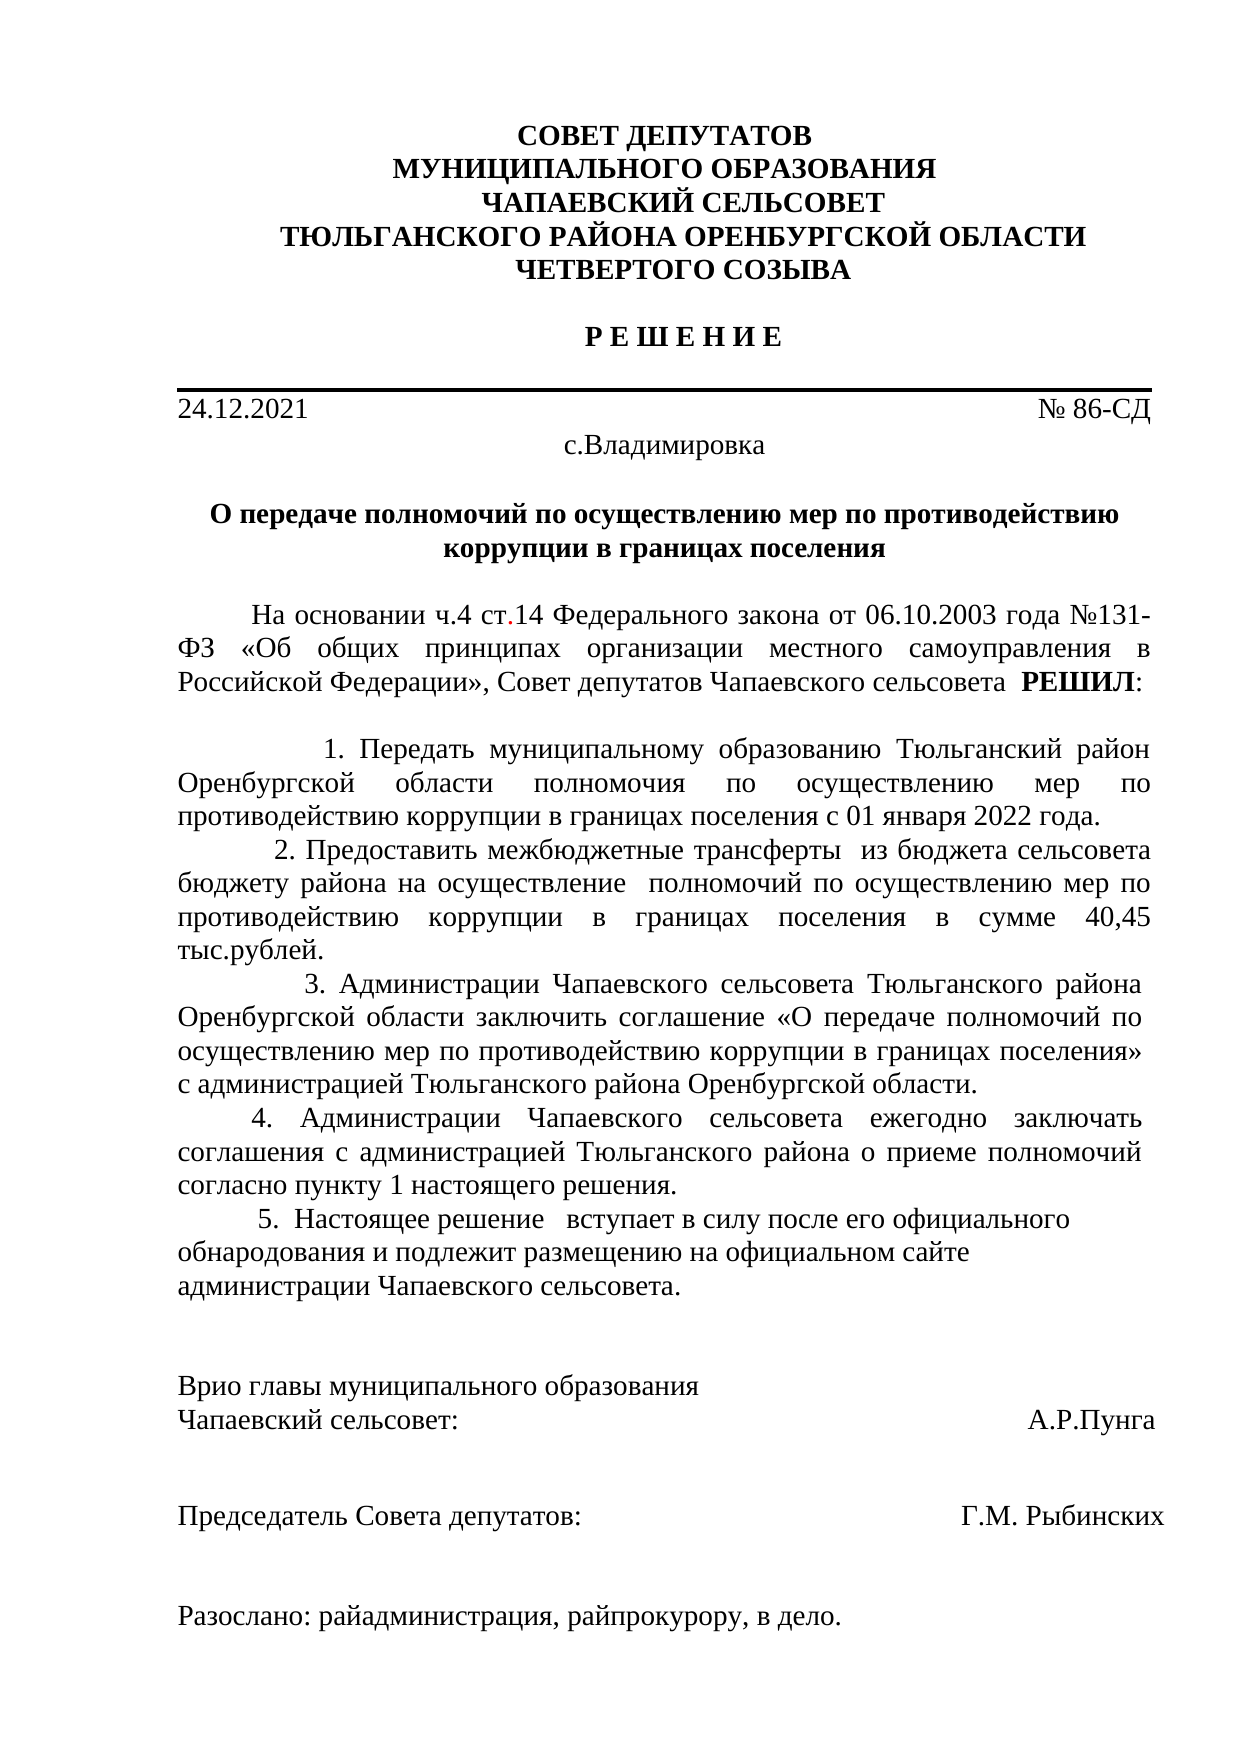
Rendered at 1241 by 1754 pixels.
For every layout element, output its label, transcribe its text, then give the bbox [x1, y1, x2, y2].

text Председатель Совета депутатов: Г.М. Рыбинских [177, 1498, 1240, 1531]
text 4. Администрации Чапаевского сельсовета ежегодно заключать соглашения с администрацией Тюльганского района о приеме полномочий согласно пункту 1 настоящего решения. [177, 1100, 1143, 1201]
text Разослано: райадминистрация, райпрокурору, в дело. [177, 1598, 1240, 1632]
text 1. Передать муниципальному образованию Тюльганский район Оренбургской области полномочия по осуществлению мер по противодействию коррупции в границах поселения с 01 января 2022 года. [177, 731, 1152, 832]
text Врио главы муниципального образования [177, 1368, 1240, 1402]
text Р Е Ш Е Н И Е [177, 319, 1152, 353]
text Чапаевский сельсовет: А.Р.Пунга [177, 1402, 1240, 1436]
text МУНИЦИПАЛЬНОГО ОБРАЗОВАНИЯ [177, 152, 1152, 185]
text с.Владимировка [177, 427, 1152, 461]
text 2. Предоставить межбюджетные трансферты из бюджета сельсовета бюджету района на осуществление полномочий по осуществлению мер по противодействию коррупции в границах поселения в сумме 40,45 тыс.рублей. [177, 832, 1152, 966]
text О передаче полномочий по осуществлению мер по противодействию коррупции в границах поселения [177, 496, 1152, 563]
text 24.12.2021 № 86-СД [177, 392, 1152, 425]
text ЧАПАЕВСКИЙ СЕЛЬСОВЕТ [177, 185, 1152, 219]
text 3. Администрации Чапаевского сельсовета Тюльганского района Оренбургской области заключить соглашение «О передаче полномочий по осуществлению мер по противодействию коррупции в границах поселения» с администрацией Тюльганского района Оренбургской области. [177, 966, 1143, 1100]
text ЧЕТВЕРТОГО СОЗЫВА [177, 252, 1152, 286]
text ТЮЛЬГАНСКОГО РАЙОНА ОРЕНБУРГСКОЙ ОБЛАСТИ [177, 219, 1152, 252]
text На основании ч.4 ст.14 Федерального закона от 06.10.2003 года №131-ФЗ «Об общих принципах организации местного самоуправления в Российской Федерации», Совет депутатов Чапаевского сельсовета РЕШИЛ: [177, 597, 1152, 698]
text СОВЕТ ДЕПУТАТОВ [177, 118, 1152, 152]
text 5. Настоящее решение вступает в силу после его официального обнародования и подлежит размещению на официальном сайте администрации Чапаевского сельсовета. [177, 1201, 1143, 1301]
